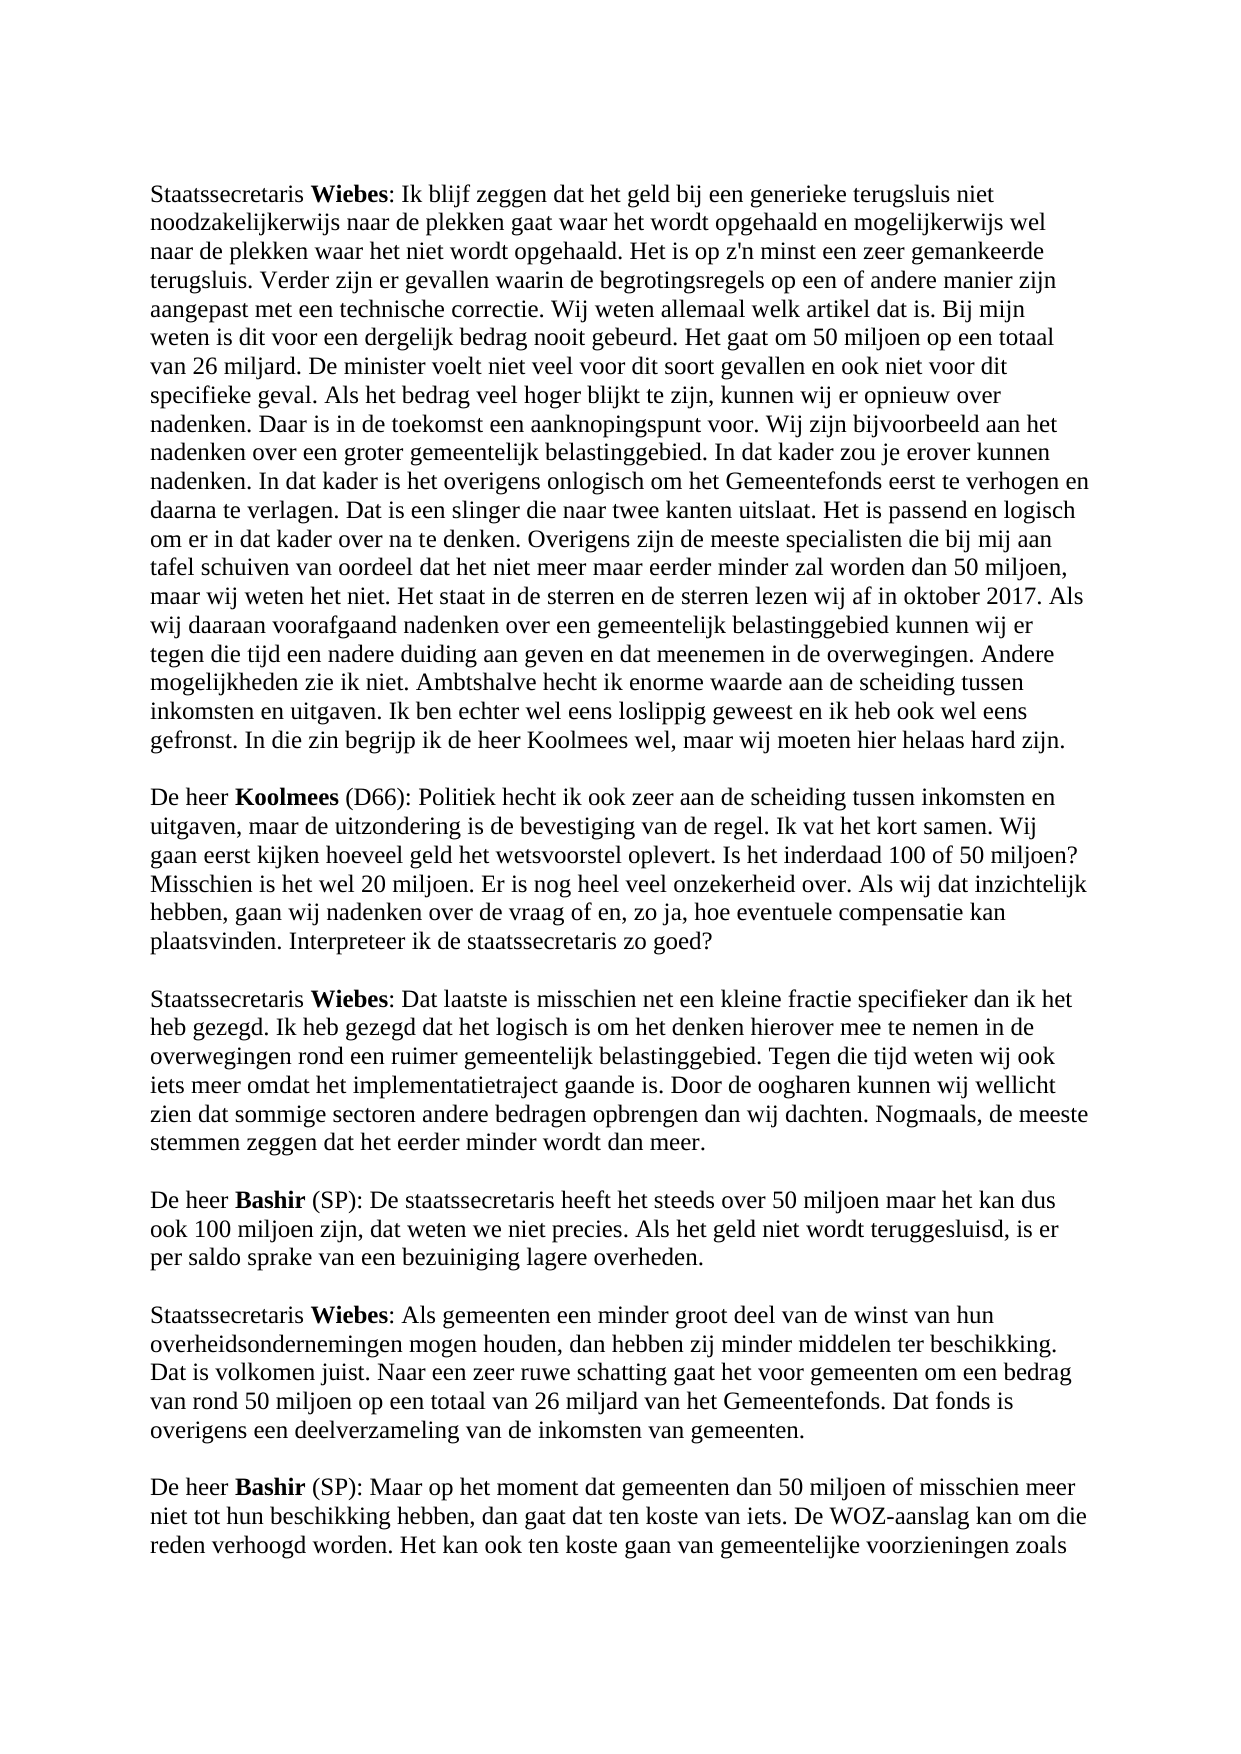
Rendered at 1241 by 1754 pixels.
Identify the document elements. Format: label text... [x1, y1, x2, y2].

text De heer Bashir (SP): De staatssecretaris heeft het steeds over 50 miljoen maar het kan dus ook 100 miljoen zijn, dat weten we niet precies. Als het geld niet wordt teruggesluisd, is er per saldo sprake van een bezuiniging lagere overheden. [150, 1185, 1090, 1271]
text Staatssecretaris Wiebes: Als gemeenten een minder groot deel van de winst van hun overheidsondernemingen mogen houden, dan hebben zij minder middelen ter beschikking. Dat is volkomen juist. Naar een zeer ruwe schatting gaat het voor gemeenten om een bedrag van rond 50 miljoen op een totaal van 26 miljard van het Gemeentefonds. Dat fonds is overigens een deelverzameling van de inkomsten van gemeenten. [150, 1300, 1090, 1444]
text Staatssecretaris Wiebes: Dat laatste is misschien net een kleine fractie specifieker dan ik het heb gezegd. Ik heb gezegd dat het logisch is om het denken hierover mee te nemen in de overwegingen rond een ruimer gemeentelijk belastinggebied. Tegen die tijd weten wij ook iets meer omdat het implementatietraject gaande is. Door de oogharen kunnen wij wellicht zien dat sommige sectoren andere bedragen opbrengen dan wij dachten. Nogmaals, de meeste stemmen zeggen dat het eerder minder wordt dan meer. [150, 984, 1090, 1156]
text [150, 1472, 1090, 1559]
text Staatssecretaris Wiebes: Ik blijf zeggen dat het geld bij een generieke terugsluis niet noodzakelijkerwijs naar de plekken gaat waar het wordt opgehaald en mogelijkerwijs wel naar de plekken waar het niet wordt opgehaald. Het is op z'n minst een zeer gemankeerde terugsluis. Verder zijn er gevallen waarin de begrotingsregels op een of andere manier zijn aangepast met een technische correctie. Wij weten allemaal welk artikel dat is. Bij mijn weten is dit voor een dergelijk bedrag nooit gebeurd. Het gaat om 50 miljoen op een totaal van 26 miljard. De minister voelt niet veel voor dit soort gevallen en ook niet voor dit specifieke geval. Als het bedrag veel hoger blijkt te zijn, kunnen wij er opnieuw over nadenken. Daar is in de toekomst een aanknopingspunt voor. Wij zijn bijvoorbeeld aan het nadenken over een groter gemeentelijk belastinggebied. In dat kader zou je erover kunnen nadenken. In dat kader is het overigens onlogisch om het Gemeentefonds eerst te verhogen en daarna te verlagen. Dat is een slinger die naar twee kanten uitslaat. Het is passend en logisch om er in dat kader over na te denken. Overigens zijn de meeste specialisten die bij mij aan tafel schuiven van oordeel dat het niet meer maar eerder minder zal worden dan 50 miljoen, maar wij weten het niet. Het staat in de sterren en de sterren lezen wij af in oktober 2017. Als wij daaraan voorafgaand nadenken over een gemeentelijk belastinggebied kunnen wij er tegen die tijd een nadere duiding aan geven en dat meenemen in de overwegingen. Andere mogelijkheden zie ik niet. Ambtshalve hecht ik enorme waarde aan de scheiding tussen inkomsten en uitgaven. Ik ben echter wel eens loslippig geweest en ik heb ook wel eens gefronst. In die zin begrijp ik de heer Koolmees wel, maar wij moeten hier helaas hard zijn. [150, 179, 1090, 754]
text De heer Koolmees (D66): Politiek hecht ik ook zeer aan de scheiding tussen inkomsten en uitgaven, maar de uitzondering is de bevestiging van de regel. Ik vat het kort samen. Wij gaan eerst kijken hoeveel geld het wetsvoorstel oplevert. Is het inderdaad 100 of 50 miljoen? Misschien is het wel 20 miljoen. Er is nog heel veel onzekerheid over. Als wij dat inzichtelijk hebben, gaan wij nadenken over de vraag of en, zo ja, hoe eventuele compensatie kan plaatsvinden. Interpreteer ik de staatssecretaris zo goed? [150, 782, 1090, 955]
